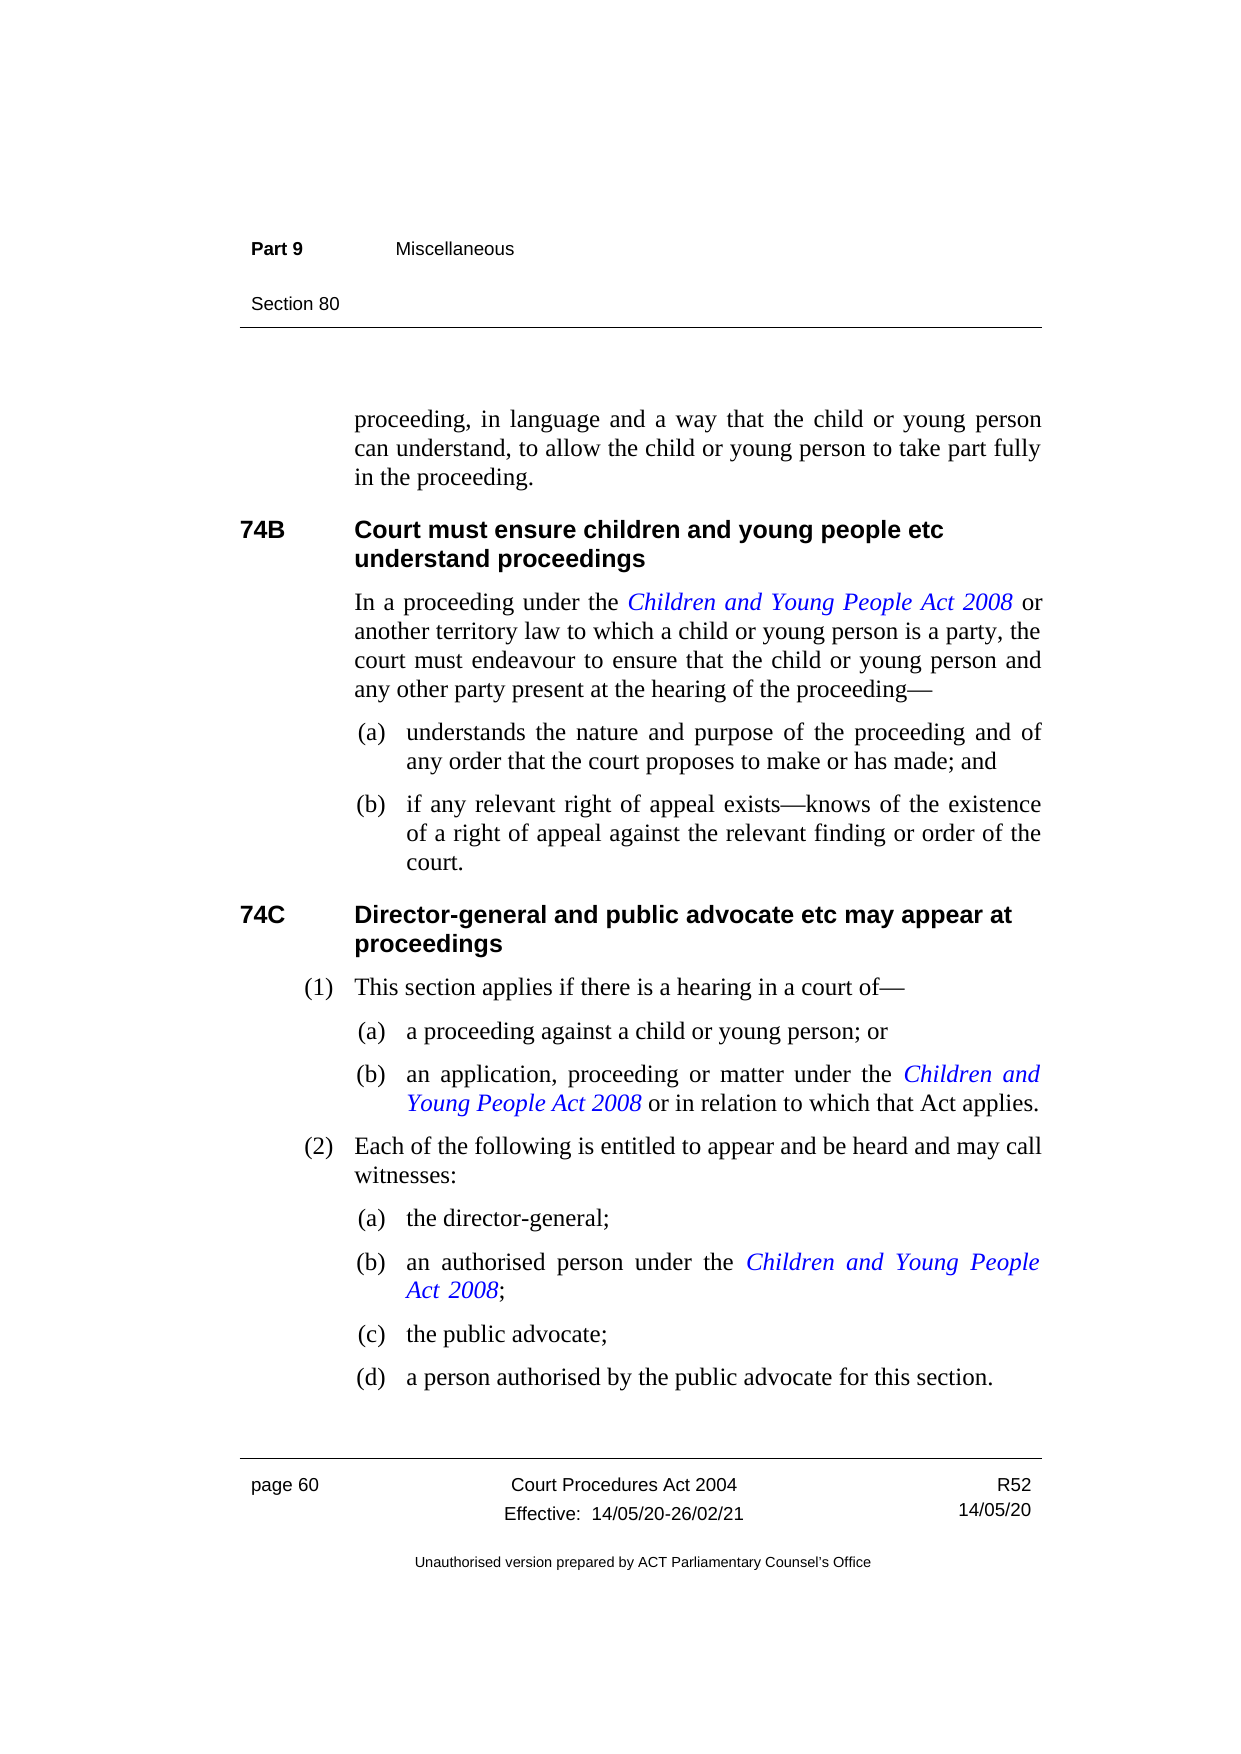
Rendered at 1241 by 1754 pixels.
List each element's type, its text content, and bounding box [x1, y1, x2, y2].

text (c) the public advocate; [239, 1319, 1042, 1347]
text (d) a person authorised by the public advocate for this section. [239, 1362, 1042, 1391]
text (b) if any relevant right of appeal exists—knows of the existence of a right of appeal against the relevant finding or order of the court. [239, 789, 1042, 875]
text 74C Director-general and public advocate etc may appear at proceedings [239, 900, 1042, 958]
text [239, 404, 1042, 490]
text (a) the director-general; [239, 1203, 1042, 1232]
text In a proceeding under the Children and Young People Act 2008 or another territory law to which a child or young person is a party, the court must endeavour to ensure that the child or young person and any other party present at the hearing of the proceeding— [354, 587, 1042, 702]
text (a) understands the nature and purpose of the proceeding and of any order that the court proposes to make or has made; and [239, 717, 1042, 774]
text (b) an application, proceeding or matter under the Children and Young People Act 2008 or in relation to which that Act applies. [239, 1059, 1042, 1117]
text 74B Court must ensure children and young people etc understand proceedings [239, 515, 1042, 573]
text (b) an authorised person under the Children and Young People Act 2008; [239, 1247, 1042, 1304]
text (1) This section applies if there is a hearing in a court of— [239, 972, 1042, 1001]
text (a) a proceeding against a child or young person; or [239, 1016, 1042, 1044]
text (2) Each of the following is entitled to appear and be heard and may call witnesses: [239, 1131, 1042, 1189]
